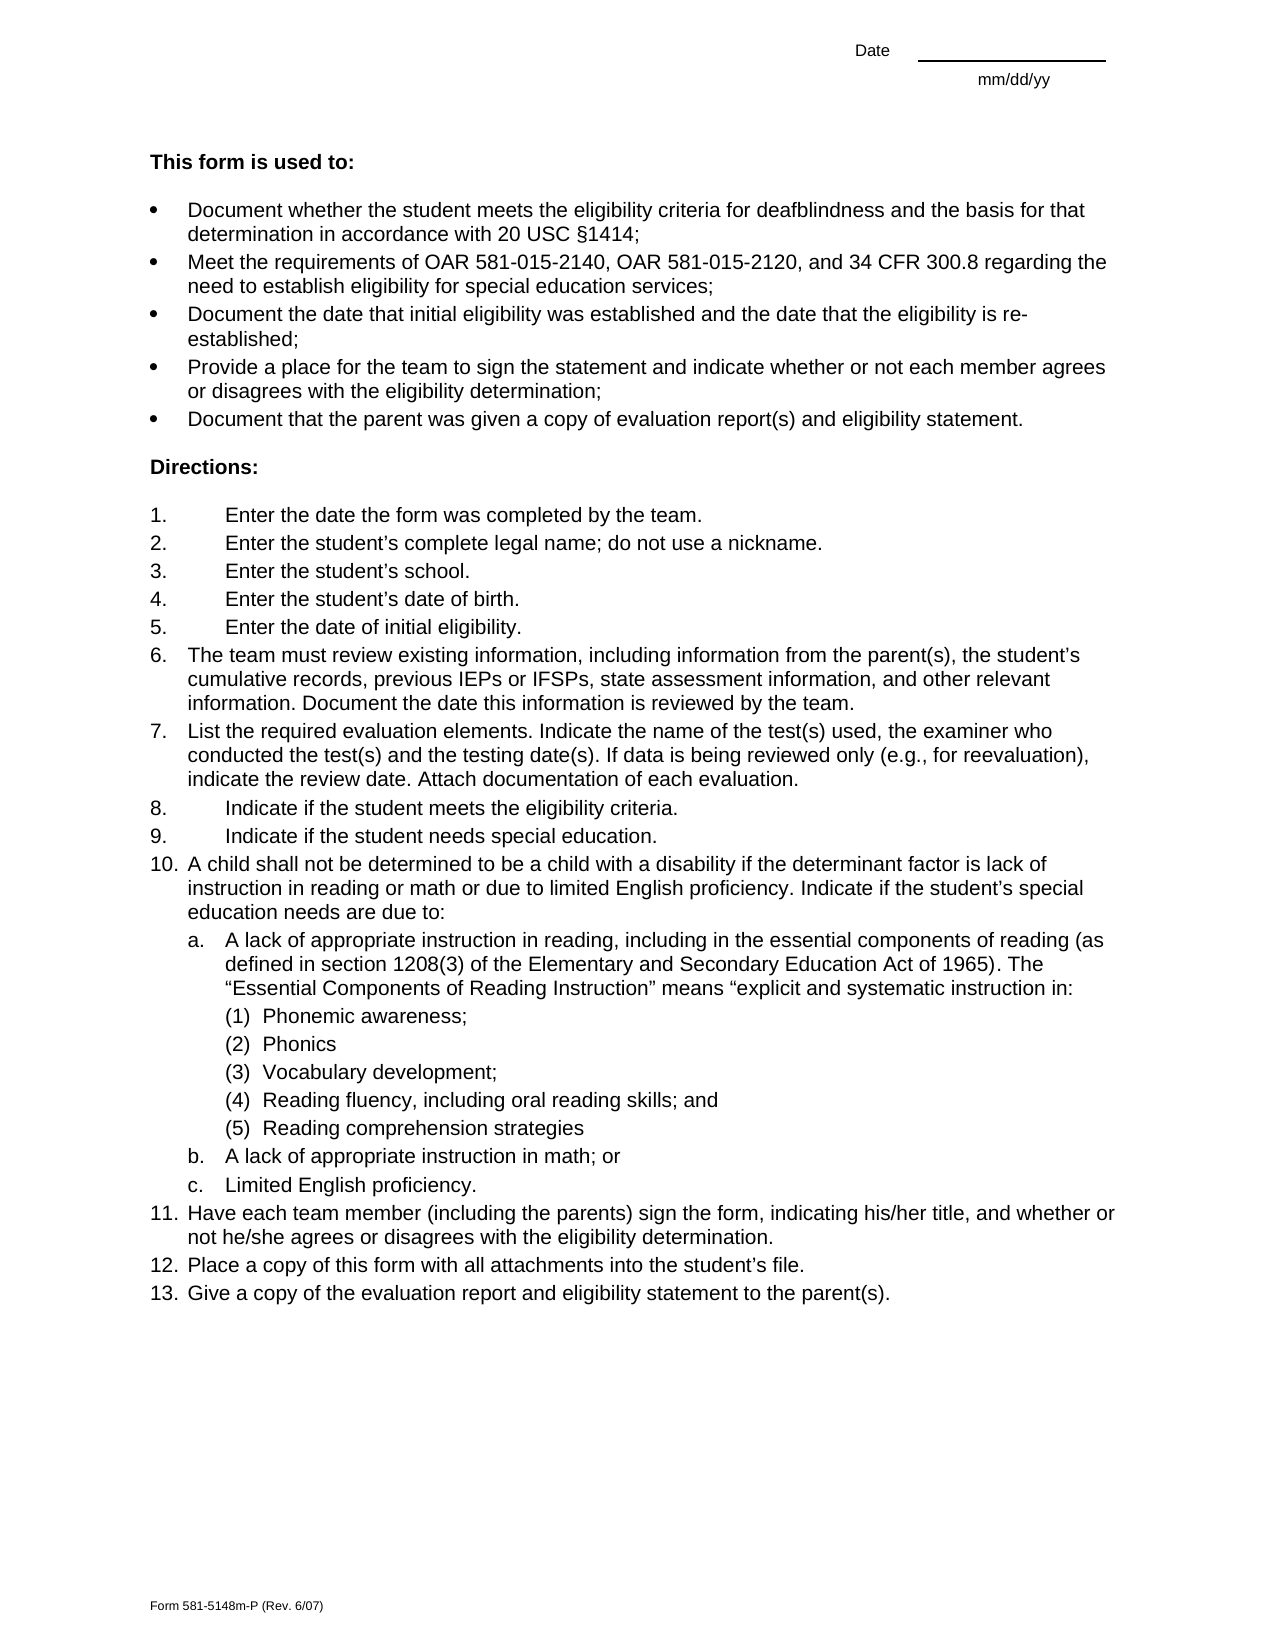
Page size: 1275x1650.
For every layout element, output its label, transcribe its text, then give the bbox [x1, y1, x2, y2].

list Indicate if the student meets the eligibility criteria. [150, 795, 1125, 819]
list Provide a place for the team to sign the statement and indicate whether or not each member agrees or disagrees with the eligibility determination; [150, 354, 1125, 402]
list Indicate if the student needs special education. [150, 823, 1125, 847]
list A child shall not be determined to be a child with a disability if the determinant factor is lack of instruction in reading or math or due to limited English proficiency. Indicate if the student’s special education needs are due to: [150, 852, 1125, 923]
text b. A lack of appropriate instruction in math; or [187, 1144, 1125, 1168]
text (3) Vocabulary development; [225, 1060, 1125, 1084]
text Directions: [150, 455, 1125, 479]
list Place a copy of this form with all attachments into the student’s file. [150, 1253, 1125, 1277]
text c. Limited English proficiency. [187, 1172, 1125, 1196]
list Document the date that initial eligibility was established and the date that the eligibility is re-established; [150, 302, 1125, 350]
text (4) Reading fluency, including oral reading skills; and [225, 1088, 1125, 1112]
list Document whether the student meets the eligibility criteria for deafblindness and the basis for that determination in accordance with 20 USC §1414; [150, 198, 1125, 246]
text This form is used to: [150, 150, 1125, 174]
list Enter the student’s school. [150, 559, 1125, 583]
list Enter the date of initial eligibility. [150, 615, 1125, 639]
list Enter the student’s date of birth. [150, 587, 1125, 611]
list Enter the student’s complete legal name; do not use a nickname. [150, 531, 1125, 555]
list Have each team member (including the parents) sign the form, indicating his/her title, and whether or not he/she agrees or disagrees with the eligibility determination. [150, 1201, 1125, 1248]
list List the required evaluation elements. Indicate the name of the test(s) used, the examiner who conducted the test(s) and the testing date(s). If data is being reviewed only (e.g., for reevaluation), indicate the review date. Attach documentation of each evaluation. [150, 719, 1125, 791]
list Give a copy of the evaluation report and eligibility statement to the parent(s). [150, 1281, 1125, 1305]
list The team must review existing information, including information from the parent(s), the student’s cumulative records, previous IEPs or IFSPs, state assessment information, and other relevant information. Document the date this information is reviewed by the team. [150, 643, 1125, 715]
text (5) Reading comprehension strategies [225, 1116, 1125, 1140]
text a. A lack of appropriate instruction in reading, including in the essential components of reading (as defined in section 1208(3) of the Elementary and Secondary Education Act of 1965). The “Essential Components of Reading Instruction” means “explicit and systematic instruction in: [187, 928, 1125, 999]
list Meet the requirements of OAR 581-015-2140, OAR 581-015-2120, and 34 CFR 300.8 regarding the need to establish eligibility for special education services; [150, 250, 1125, 298]
text (1) Phonemic awareness; [225, 1004, 1125, 1028]
list Document that the parent was given a copy of evaluation report(s) and eligibility statement. [150, 407, 1125, 431]
text (2) Phonics [225, 1032, 1125, 1056]
list Enter the date the form was completed by the team. [150, 503, 1125, 527]
